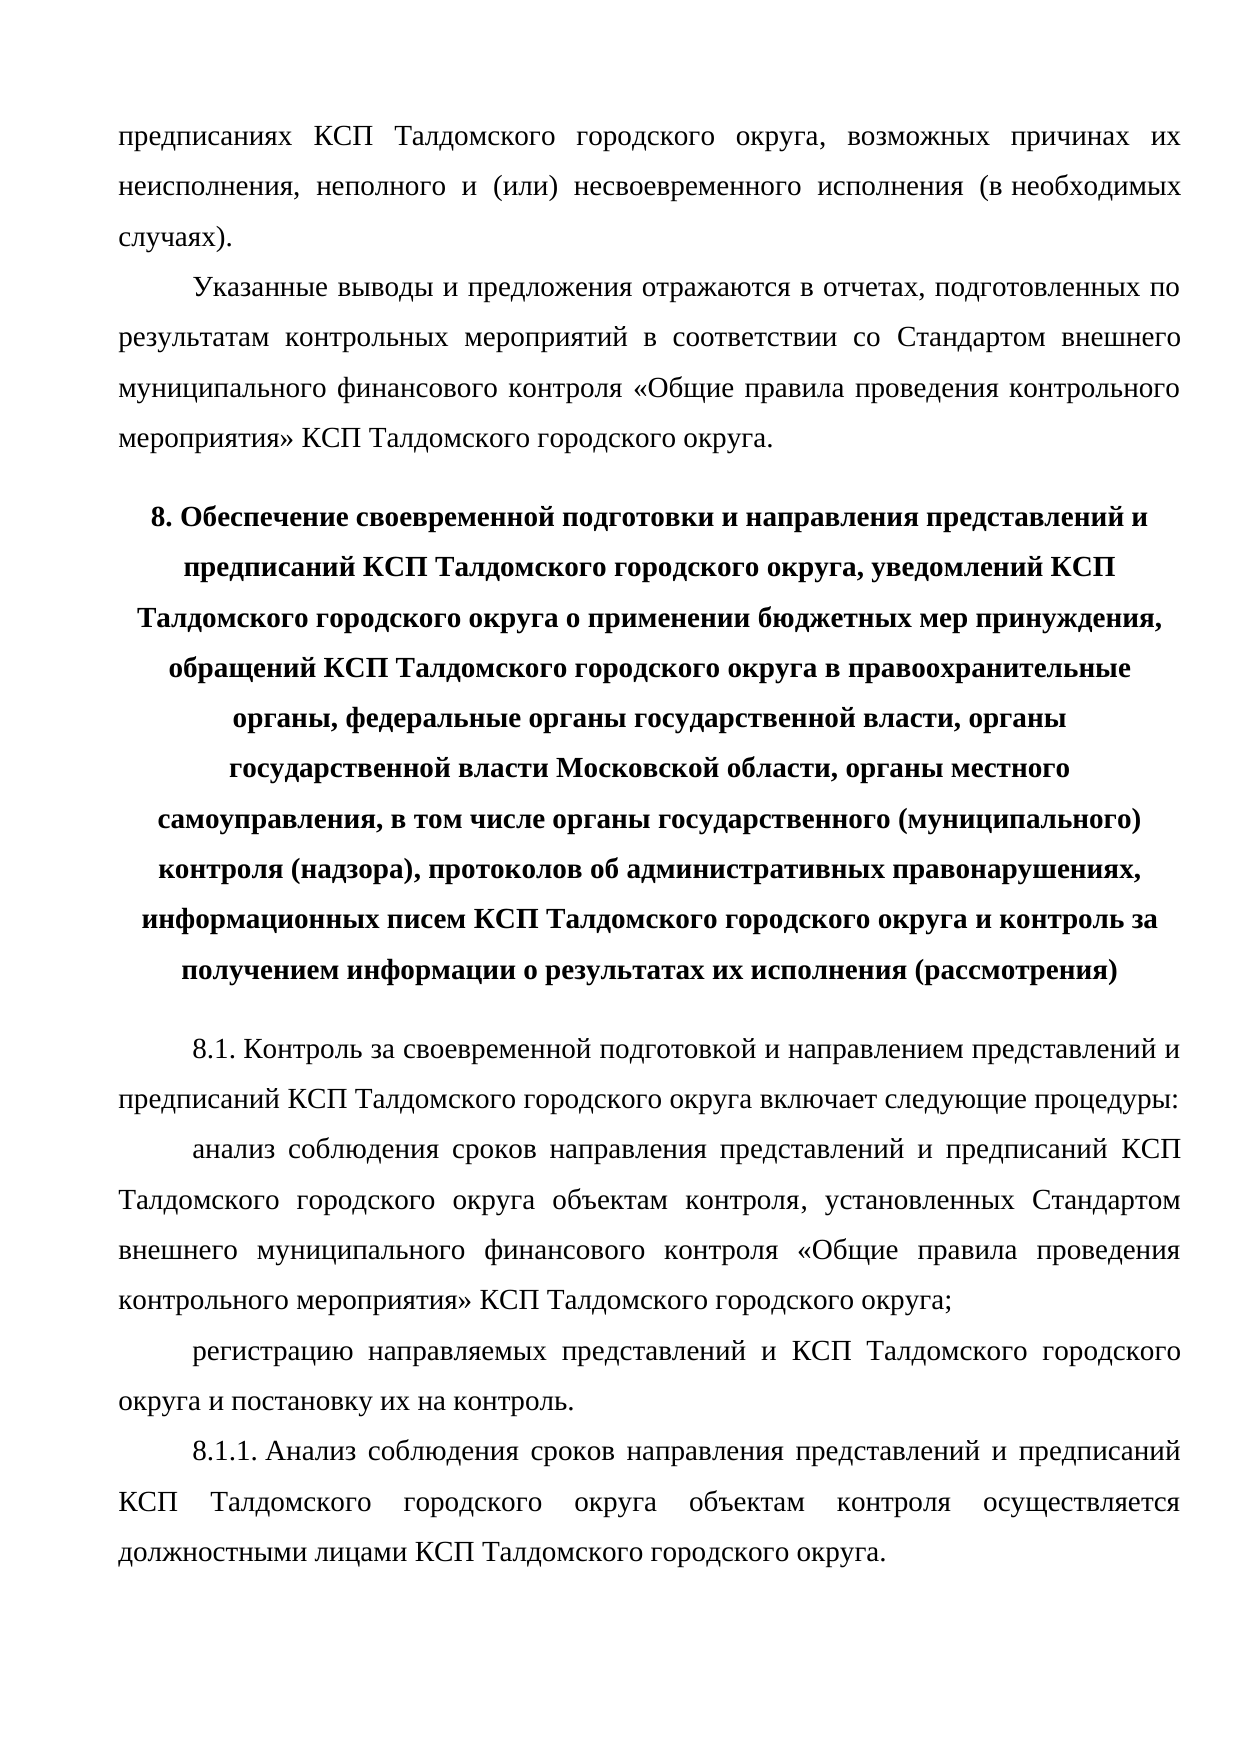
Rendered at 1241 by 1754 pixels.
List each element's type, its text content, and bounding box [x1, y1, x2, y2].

subtitle 8. Обеспечение своевременной подготовки и направления представлений и предписаний КСП Талдомского городского округа, уведомлений КСП Талдомского городского округа о применении бюджетных мер принуждения, обращений КСП Талдомского городского округа в правоохранительные органы, федеральные органы государственной власти, органы государственной власти Московской области, органы местного самоуправления, в том числе органы государственного (муниципального) контроля (надзора), протоколов об административных правонарушениях, информационных писем КСП Талдомского городского округа и контроль за получением информации о результатах их исполнения (рассмотрения) [118, 499, 1181, 985]
text 8.1.1. Анализ соблюдения сроков направления представлений и предписаний КСП Талдомского городского округа объектам контроля осуществляется должностными лицами КСП Талдомского городского округа. [118, 1433, 1181, 1568]
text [118, 118, 1181, 252]
text Указанные выводы и предложения отражаются в отчетах, подготовленных по результатам контрольных мероприятий в соответствии со Стандартом внешнего муниципального финансового контроля «Общие правила проведения контрольного мероприятия» КСП Талдомского городского округа. [118, 269, 1181, 453]
text регистрацию направляемых представлений и КСП Талдомского городского округа и постановку их на контроль. [118, 1333, 1181, 1417]
text 8.1. Контроль за своевременной подготовкой и направлением представлений и предписаний КСП Талдомского городского округа включает следующие процедуры: [118, 1031, 1181, 1115]
text анализ соблюдения сроков направления представлений и предписаний КСП Талдомского городского округа объектам контроля, установленных Стандартом внешнего муниципального финансового контроля «Общие правила проведения контрольного мероприятия» КСП Талдомского городского округа; [118, 1132, 1181, 1316]
